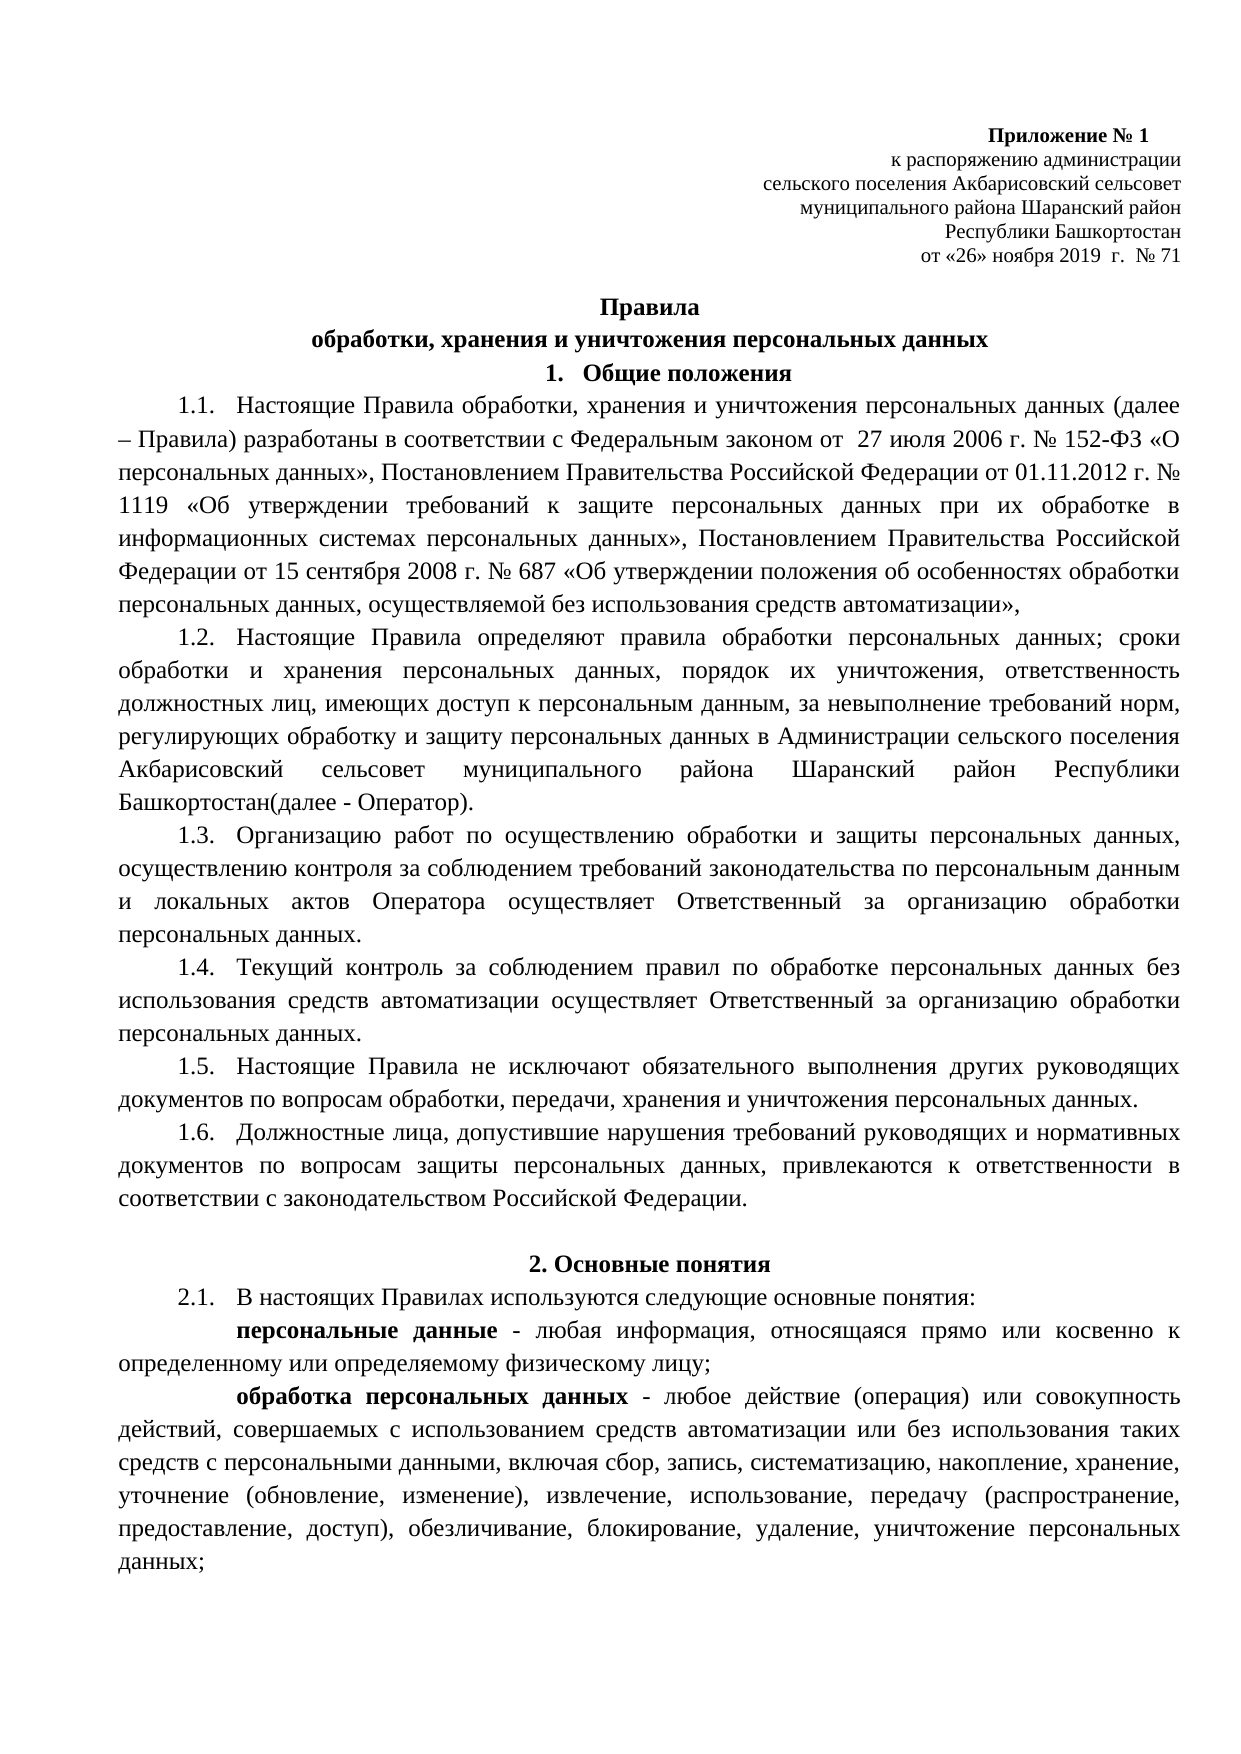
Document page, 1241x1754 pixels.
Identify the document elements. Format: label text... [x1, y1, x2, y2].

list Общие положения [156, 358, 1181, 386]
list Настоящие Правила обработки, хранения и уничтожения персональных данных (далее – Правила) разработаны в соответствии с Федеральным законом от 27 июля 2006 г. № 152-ФЗ «О персональных данных», Постановлением Правительства Российской Федерации от 01.11.2012 г. № 1119 «Об утверждении требований к защите персональных данных при их обработке в информационных системах персональных данных», Постановлением Правительства Российской Федерации от 15 сентября 2008 г. № 687 «Об утверждении положения об особенностях обработки персональных данных, осуществляемой без использования средств автоматизации», [118, 391, 1181, 617]
list Организацию работ по осуществлению обработки и защиты персональных данных, осуществлению контроля за соблюдением требований законодательства по персональным данным и локальных актов Оператора осуществляет Ответственный за организацию обработки персональных данных. [118, 820, 1181, 948]
list Настоящие Правила не исключают обязательного выполнения других руководящих документов по вопросам обработки, передачи, хранения и уничтожения персональных данных. [118, 1051, 1181, 1113]
text обработки, хранения и уничтожения персональных данных [118, 324, 1181, 353]
text сельского поселения Акбарисовский сельсовет [133, 171, 1181, 195]
text Приложение № 1 [118, 123, 1181, 147]
list Текущий контроль за соблюдением правил по обработке персональных данных без использования средств автоматизации осуществляет Ответственный за организацию обработки персональных данных. [118, 952, 1181, 1047]
text 2. Основные понятия [118, 1249, 1181, 1278]
text к распоряжению администрации [133, 147, 1181, 171]
list В настоящих Правилах используются следующие основные понятия: [177, 1282, 1181, 1311]
text от «26» ноября 2019 г. № 71 [88, 243, 1181, 267]
text персональные данные - любая информация, относящаяся прямо или косвенно к определенному или определяемому физическому лицу; [118, 1315, 1181, 1377]
list Настоящие Правила определяют правила обработки персональных данных; сроки обработки и хранения персональных данных, порядок их уничтожения, ответственность должностных лиц, имеющих доступ к персональным данным, за невыполнение требований норм, регулирующих обработку и защиту персональных данных в Администрации сельского поселения Акбарисовский сельсовет муниципального района Шаранский район Республики Башкортостан(далее - Оператор). [118, 622, 1181, 816]
text обработка персональных данных - любое действие (операция) или совокупность действий, совершаемых с использованием средств автоматизации или без использования таких средств с персональными данными, включая сбор, запись, систематизацию, накопление, хранение, уточнение (обновление, изменение), извлечение, использование, передачу (распространение, предоставление, доступ), обезличивание, блокирование, удаление, уничтожение персональных данных; [118, 1381, 1181, 1575]
list Должностные лица, допустившие нарушения требований руководящих и нормативных документов по вопросам защиты персональных данных, привлекаются к ответственности в соответствии с законодательством Российской Федерации. [118, 1117, 1181, 1212]
text муниципального района Шаранский район [133, 195, 1181, 219]
text Республики Башкортостан [133, 219, 1181, 243]
text Правила [118, 292, 1181, 320]
